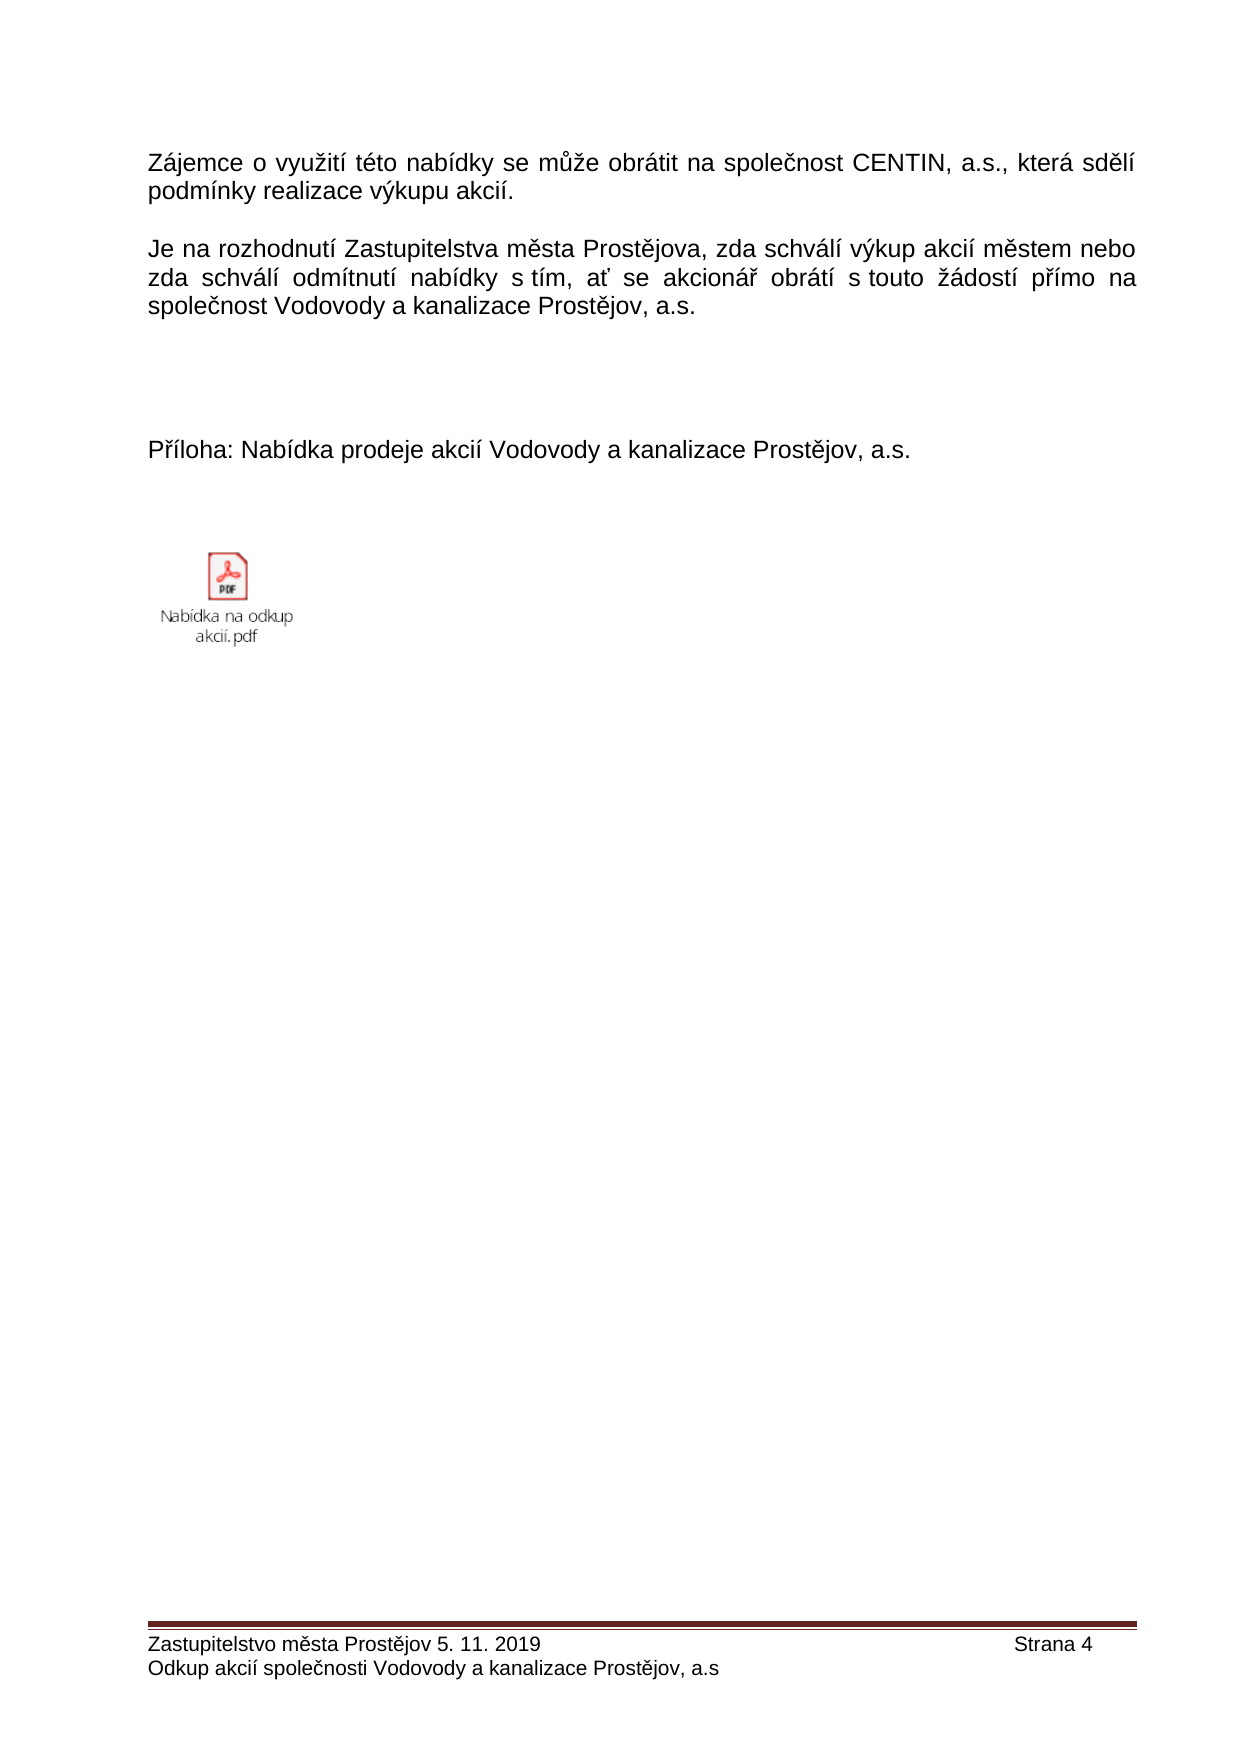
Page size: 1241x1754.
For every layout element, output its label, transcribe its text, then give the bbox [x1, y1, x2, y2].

text Zájemce o využití této nabídky se může obrátit na společnost CENTIN, a.s., která sdělí podmínky realizace výkupu akcií. [148, 148, 1137, 205]
text Je na rozhodnutí Zastupitelstva města Prostějova, zda schválí výkup akcií městem nebo zda schválí odmítnutí nabídky s tím, ať se akcionář obrátí s touto žádostí přímo na společnost Vodovody a kanalizace Prostějov, a.s. [148, 234, 1137, 320]
text Příloha: Nabídka prodeje akcií Vodovody a kanalizace Prostějov, a.s. [148, 435, 1137, 464]
